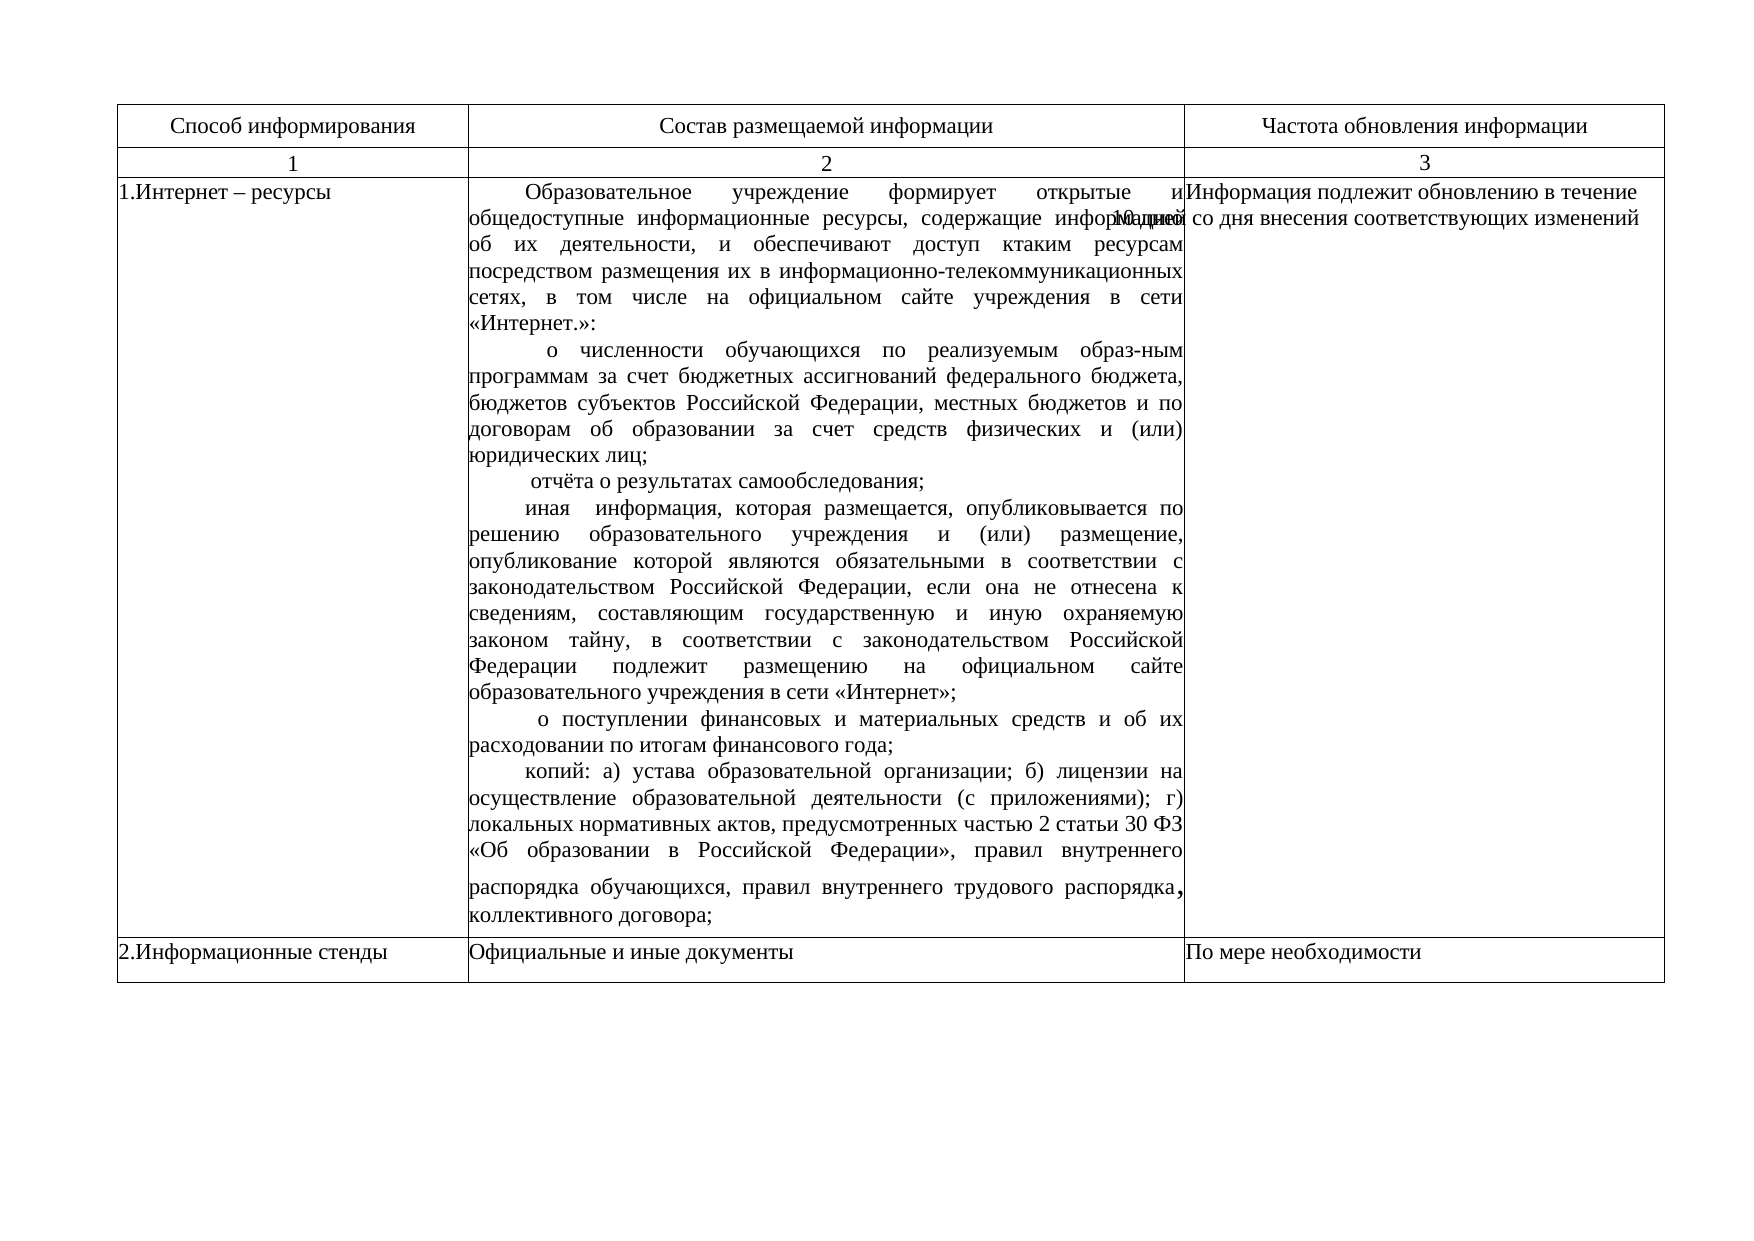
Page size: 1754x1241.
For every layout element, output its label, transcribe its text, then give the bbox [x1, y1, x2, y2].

table_cell 1.Интернет – ресурсы [118, 178, 468, 937]
table_cell 3 [1185, 148, 1664, 177]
table_cell Официальные и иные документы [469, 938, 1184, 982]
table_cell 2 [469, 148, 1184, 177]
table_cell 1 [118, 148, 468, 177]
table_cell Образовательное учреждение формирует открытые и общедоступные информационные ресурсы, содержащие информацию об их деятельности, и обеспечивают доступ ктаким ресурсам посредством размещения их в информационно-телекоммуникационных сетях, в том числе на официальном сайте учреждения в сети «Интернет.»: о численности обучающихся по реализуемым образ-ным программам за счет бюджетных ассигнований федерального бюджета, бюджетов субъектов Российской Федерации, местных бюджетов и по договорам об образовании за счет средств физических и (или) юридических лиц; отчёта о результатах самообследования; иная информация, которая размещается, опубликовывается по решению образовательного учреждения и (или) размещение, опубликование которой являются обязательными в соответствии с законодательством Российской Федерации, если она не отнесена к сведениям, составляющим государственную и иную охраняемую законом тайну, в соответствии с законодательством Российской Федерации подлежит размещению на официальном сайте образовательного учреждения в сети «Интернет»; о поступлении финансовых и материальных средств и об их расходовании по итогам финансового года; копий: а) устава образовательной организации; б) лицензии на осуществление образовательной деятельности (с приложениями); г) локальных нормативных актов, предусмотренных частью 2 статьи 30 ФЗ «Об образовании в Российской Федерации», правил внутреннего распорядка обучающихся, правил внутреннего трудового распорядка, коллективного договора; предписаний органов, осуществляющих государственных контроль (надзор) в сфере образования, отчётов об исполнении таких предписаний; о материально-техническом обеспечении образовательной деятельности; к) о количестве вакантных мест для приема (перевода) по каждой образовательной программе, по профессии, специальности, направлению подготовки; документа о порядке оказания платных образовательных и т.д. [469, 178, 1184, 937]
table_header Частота обновления информации [1185, 105, 1664, 147]
table_cell По мере необходимости [1185, 938, 1664, 982]
table_cell Информация подлежит обновлению в течение 10 дней со дня внесения соответствующих изменений [1185, 178, 1664, 937]
table_cell 2.Информационные стенды [118, 938, 468, 982]
table_header Способ информирования [118, 105, 468, 147]
table_header Состав размещаемой информации [469, 105, 1184, 147]
